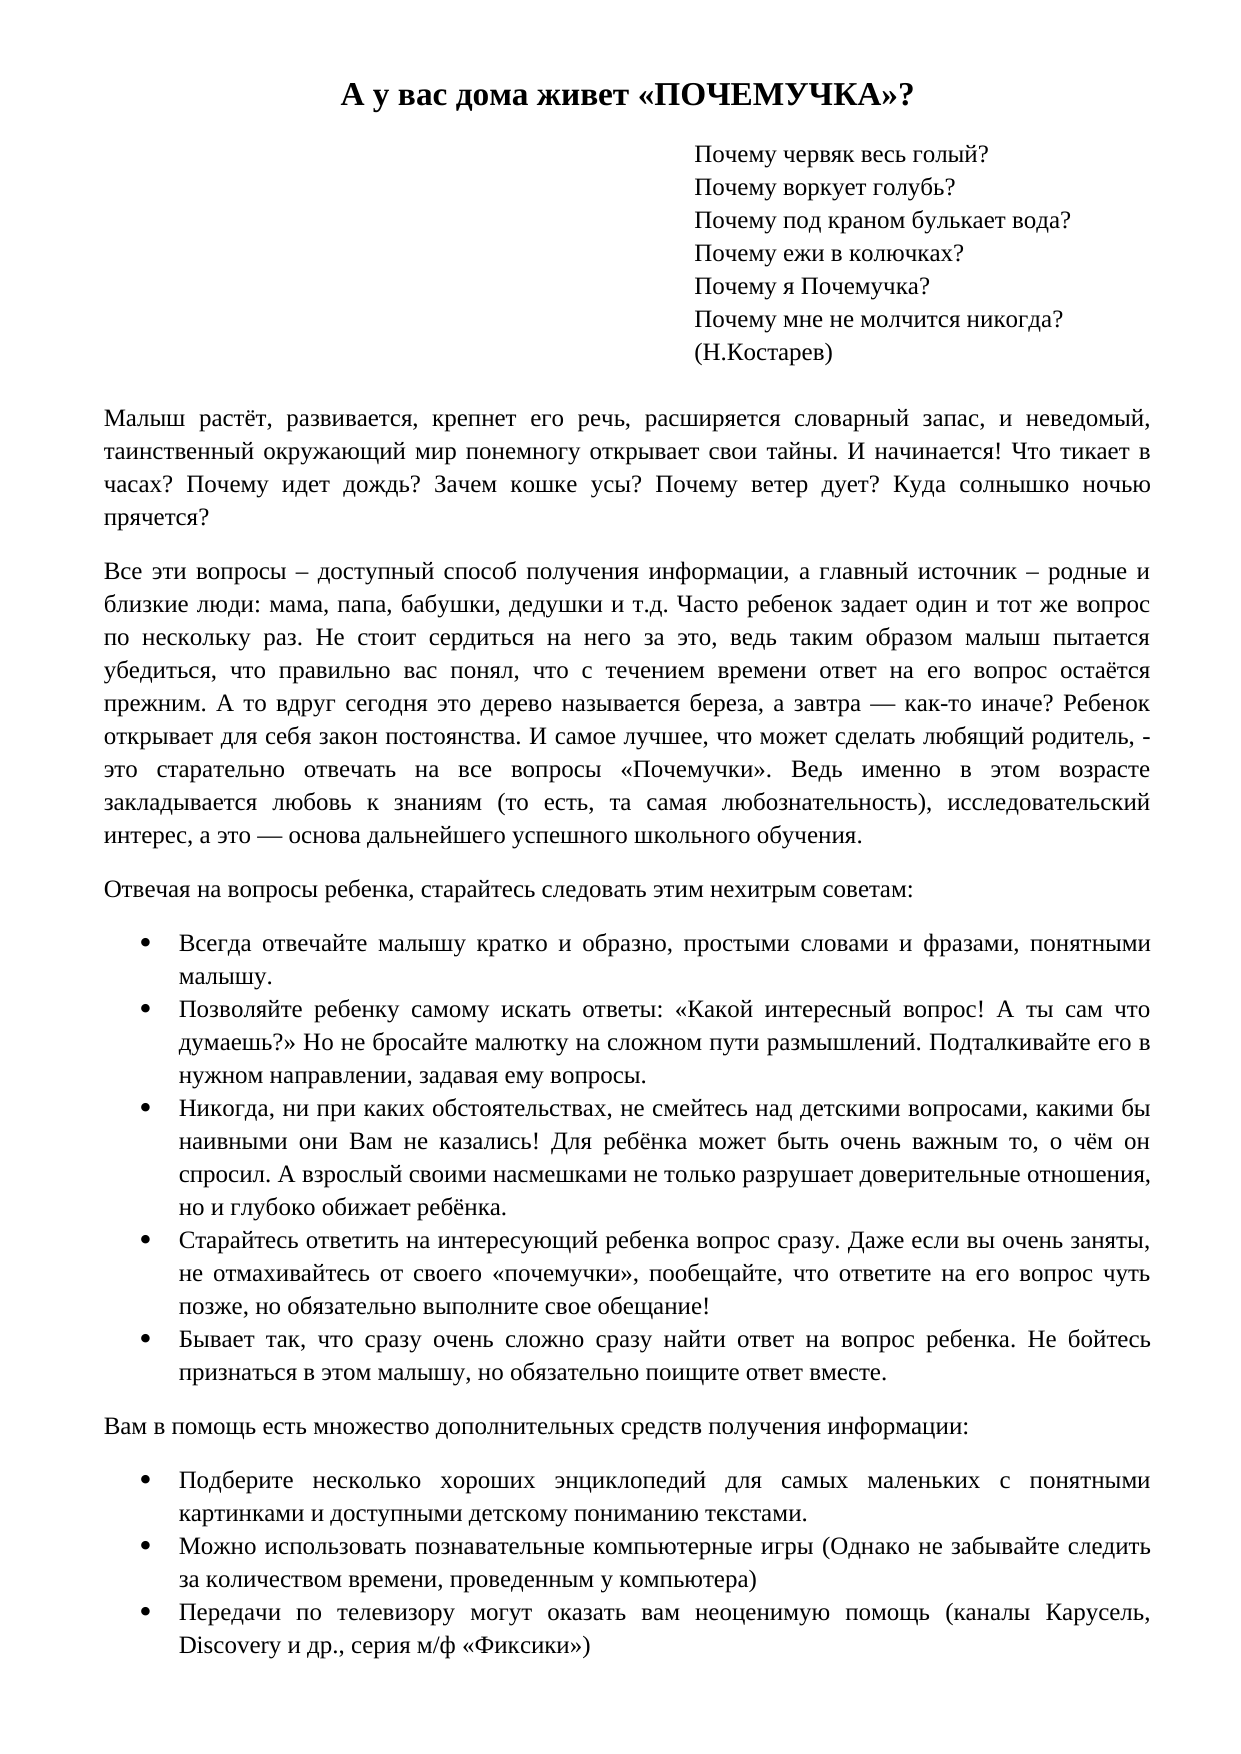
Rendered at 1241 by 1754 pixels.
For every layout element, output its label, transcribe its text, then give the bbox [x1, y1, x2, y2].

list Старайтесь ответить на интересующий ребенка вопрос сразу. Даже если вы очень заняты, не отмахивайтесь от своего «почемучки», пообещайте, что ответите на его вопрос чуть позже, но обязательно выполните свое обещание! [141, 1225, 1152, 1320]
list Всегда отвечайте малышу кратко и образно, простыми словами и фразами, понятными малышу. [141, 928, 1152, 989]
list Позволяйте ребенку самому искать ответы: «Какой интересный вопрос! А ты сам что думаешь?» Но не бросайте малютку на сложном пути размышлений. Подталкивайте его в нужном направлении, задавая ему вопросы. [141, 994, 1152, 1088]
text Почему мне не молчится никогда? [103, 304, 1152, 333]
text Малыш растёт, развивается, крепнет его речь, расширяется словарный запас, и неведомый, таинственный окружающий мир понемногу открывает свои тайны. И начинается! Что тикает в часах? Почему идет дождь? Зачем кошке усы? Почему ветер дует? Куда солнышко ночью прячется? [103, 403, 1152, 531]
list Подберите несколько хороших энциклопедий для самых маленьких с понятными картинками и доступными детскому пониманию текстами. [141, 1465, 1152, 1526]
text Почему ежи в колючках? [103, 238, 1152, 267]
list Никогда, ни при каких обстоятельствах, не смейтесь над детскими вопросами, какими бы наивными они Вам не казались! Для ребёнка может быть очень важным то, о чём он спросил. А взрослый своими насмешками не только разрушает доверительные отношения, но и глубоко обижает ребёнка. [141, 1093, 1152, 1221]
list Бывает так, что сразу очень сложно сразу найти ответ на вопрос ребенка. Не бойтесь признаться в этом малышу, но обязательно поищите ответ вместе. [141, 1324, 1152, 1386]
text А у вас дома живет «ПОЧЕМУЧКА»? [103, 74, 1152, 112]
text Почему воркует голубь? [103, 172, 1152, 201]
text Почему червяк весь голый? [103, 139, 1152, 167]
text Все эти вопросы – доступный способ получения информации, а главный источник – родные и близкие люди: мама, папа, бабушки, дедушки и т.д. Часто ребенок задает один и тот же вопрос по нескольку раз. Не стоит сердиться на него за это, ведь таким образом малыш пытается убедиться, что правильно вас понял, что с течением времени ответ на его вопрос остаётся прежним. А то вдруг сегодня это дерево называется береза, а завтра — как-то иначе? Ребенок открывает для себя закон постоянства. И самое лучшее, что может сделать любящий родитель, - это старательно отвечать на все вопросы «Почемучки». Ведь именно в этом возрасте закладывается любовь к знаниям (то есть, та самая любознательность), исследовательский интерес, а это — основа дальнейшего успешного школьного обучения. [103, 556, 1152, 849]
list Можно использовать познавательные компьютерные игры (Однако не забывайте следить за количеством времени, проведенным у компьютера) [141, 1531, 1152, 1592]
text (Н.Костарев) [103, 337, 1152, 366]
text Почему под краном булькает вода? [103, 205, 1152, 233]
text Вам в помощь есть множество дополнительных средств получения информации: [103, 1411, 1152, 1439]
text Отвечая на вопросы ребенка, старайтесь следовать этим нехитрым советам: [103, 874, 1152, 903]
text Почему я Почемучка? [103, 271, 1152, 299]
list Передачи по телевизору могут оказать вам неоценимую помощь (каналы Карусель, Discovery и др., серия м/ф «Фиксики») [141, 1597, 1152, 1658]
